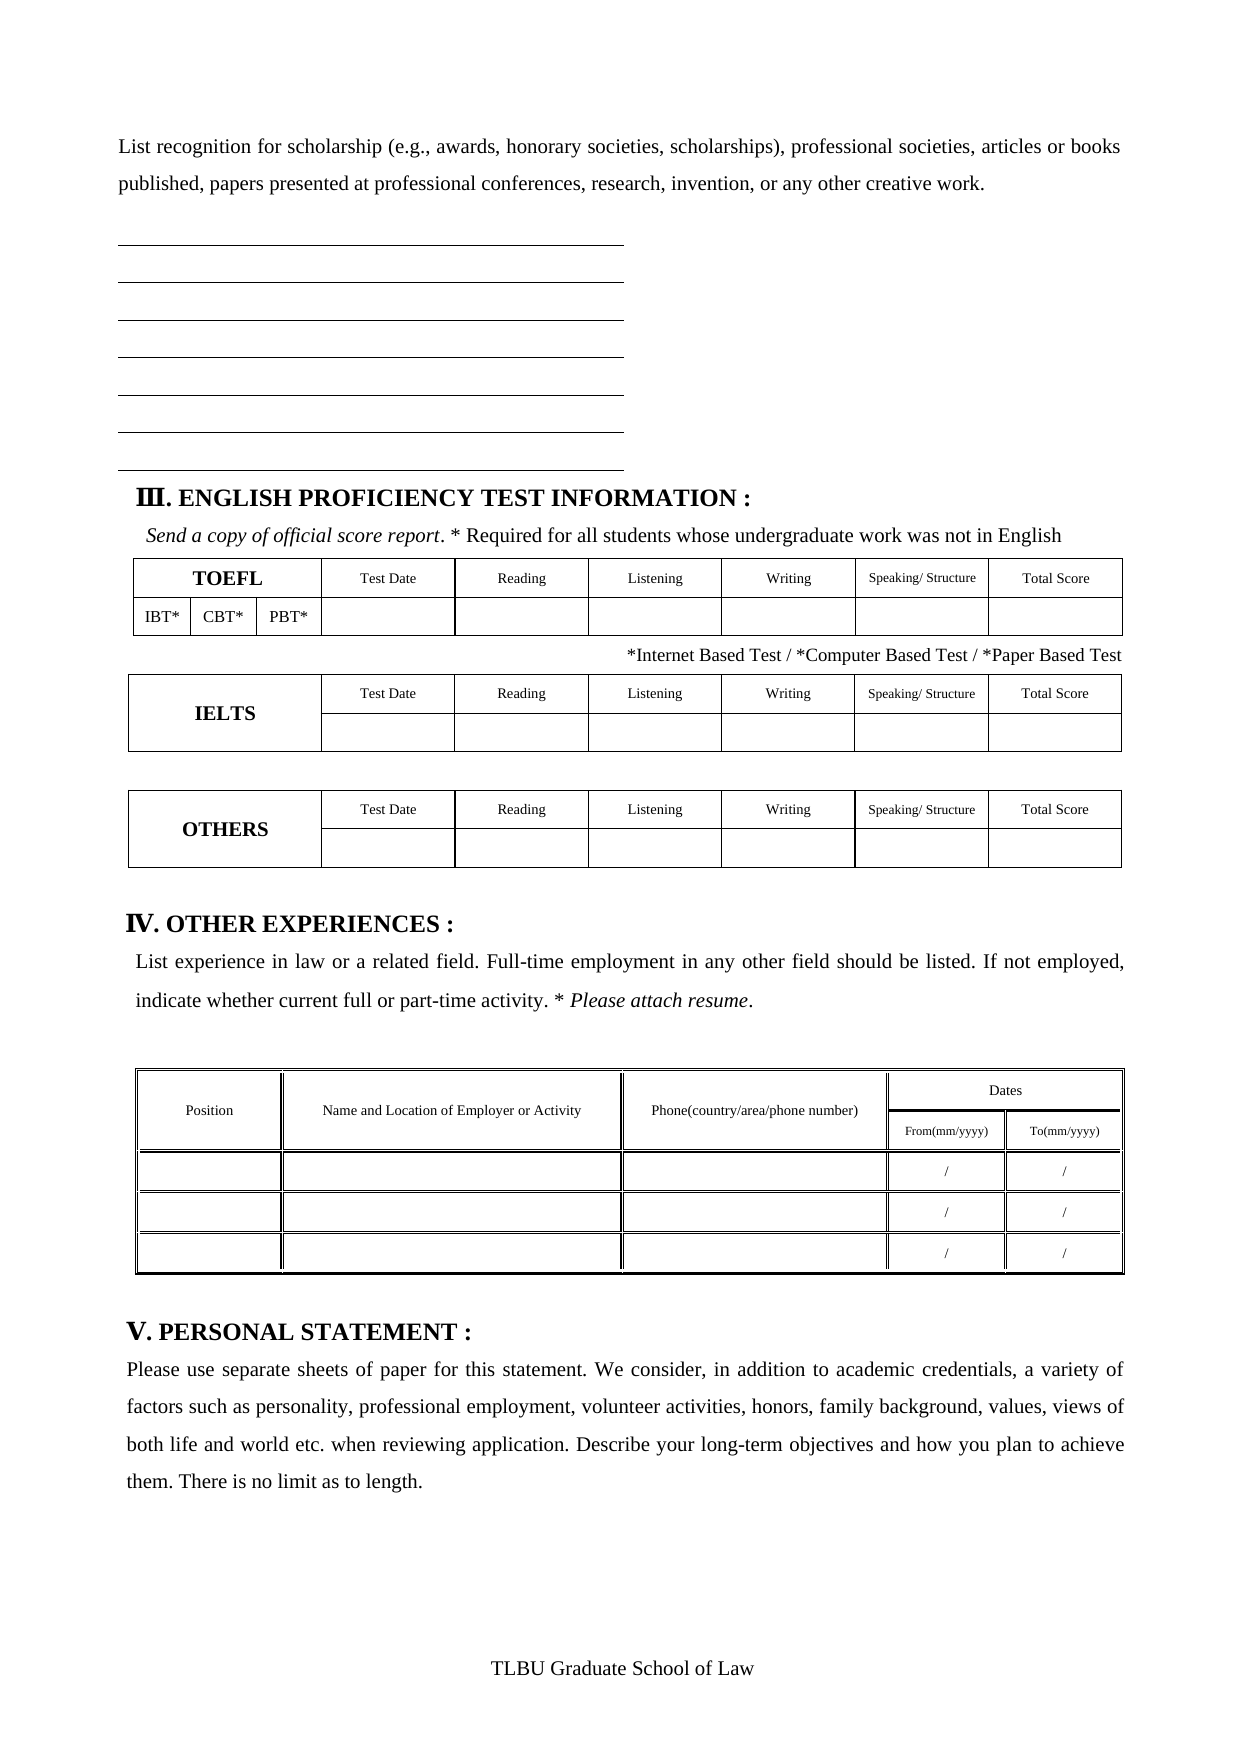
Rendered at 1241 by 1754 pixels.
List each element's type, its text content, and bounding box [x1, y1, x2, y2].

table_header Listening [589, 791, 721, 828]
table_cell / [1005, 1149, 1124, 1190]
table_header Name and Location of Employer or Activity [282, 1071, 622, 1149]
table_cell [138, 1231, 282, 1272]
table_cell TOEFL [134, 559, 321, 597]
table_cell Test Date [322, 559, 454, 597]
table_cell [989, 714, 1121, 751]
table_header [456, 791, 588, 828]
table_header Writing [722, 675, 854, 712]
table_cell [282, 1234, 622, 1272]
table_cell To(mm/yyyy) [1007, 1109, 1122, 1149]
table_header Dates [888, 1071, 1122, 1109]
table_cell [856, 829, 988, 867]
table_cell [624, 1153, 886, 1190]
text List recognition for scholarship (e.g., awards, honorary societies, scholarships), professional societies, articles or books published, papers presented at professional conferences, research, invention, or any other creative work. [118, 127, 1122, 202]
table_cell [722, 714, 854, 751]
table_header OTHERS [129, 791, 321, 867]
table_cell [138, 1190, 281, 1231]
table_cell [989, 598, 1122, 635]
table_cell [856, 598, 988, 635]
table_cell [456, 829, 588, 867]
table_cell / [1007, 1190, 1122, 1231]
table_cell [284, 1193, 620, 1231]
table_cell [322, 714, 454, 751]
table_cell [589, 714, 721, 751]
table_cell / [888, 1234, 1005, 1272]
table_cell [322, 598, 454, 635]
table_cell / [889, 1153, 1004, 1190]
table_cell [456, 559, 588, 597]
table_cell [456, 598, 588, 635]
table_header Speaking/ Structure [856, 791, 988, 828]
text *Internet Based Test / *Computer Based Test / *Paper Based Test [118, 636, 1122, 674]
table_header Ⅲ. ENGLISH PROFICIENCY TEST INFORMATION : Send a copy of official score report. * Required for all students whose undergraduate work was not in English [134, 479, 1123, 558]
table_cell [589, 598, 721, 635]
table_cell Writing [722, 559, 855, 597]
table_cell PBT* [257, 598, 321, 635]
table_header Position [138, 1071, 282, 1149]
table_header IELTS [129, 675, 321, 751]
table_cell [855, 714, 988, 751]
table_cell [284, 1153, 620, 1190]
table_cell Listening [589, 559, 721, 597]
table_header Writing [722, 791, 854, 828]
table_cell [989, 829, 1121, 867]
table_cell IBT* [134, 598, 190, 635]
table_header Test Date [322, 791, 454, 828]
table_header [455, 675, 588, 712]
table_cell [136, 1149, 282, 1190]
table_cell [722, 829, 854, 867]
table_header Ⅳ. OTHER EXPERIENCES : List experience in law or a related field. Full-time employment in any other field should be listed. If not employed, indicate whether current full or part-time activity. * Please attach resume. [124, 905, 1138, 1030]
table_cell [589, 829, 721, 867]
table_cell [624, 1193, 886, 1231]
table_header Total Score [989, 675, 1121, 712]
table_cell [622, 1234, 887, 1272]
table_header Total Score [989, 791, 1121, 828]
table_cell / [889, 1193, 1004, 1231]
table_cell / [1005, 1231, 1122, 1272]
table_cell CBT* [191, 598, 256, 635]
table_header Speaking/ Structure [855, 675, 988, 712]
table_cell Speaking/ Structure [856, 559, 988, 597]
table_cell [722, 598, 855, 635]
table_cell Total Score [989, 559, 1122, 597]
table_header Listening [589, 675, 721, 712]
table_header Phone(country/area/phone number) [622, 1071, 887, 1149]
table_cell [455, 714, 588, 751]
table_cell [322, 829, 454, 867]
table_header Ⅴ. PERSONAL STATEMENT : Please use separate sheets of paper for this statement. We consider, in addition to academic credentials, a variety of factors such as personality, professional employment, volunteer activities, honors, family background, values, views of both life and world etc. when reviewing application. Describe your long-term objectives and how you plan to achieve them. There is no limit as to length. [125, 1312, 1138, 1506]
table_header Test Date [322, 675, 454, 712]
table_cell From(mm/yyyy) [889, 1112, 1004, 1149]
